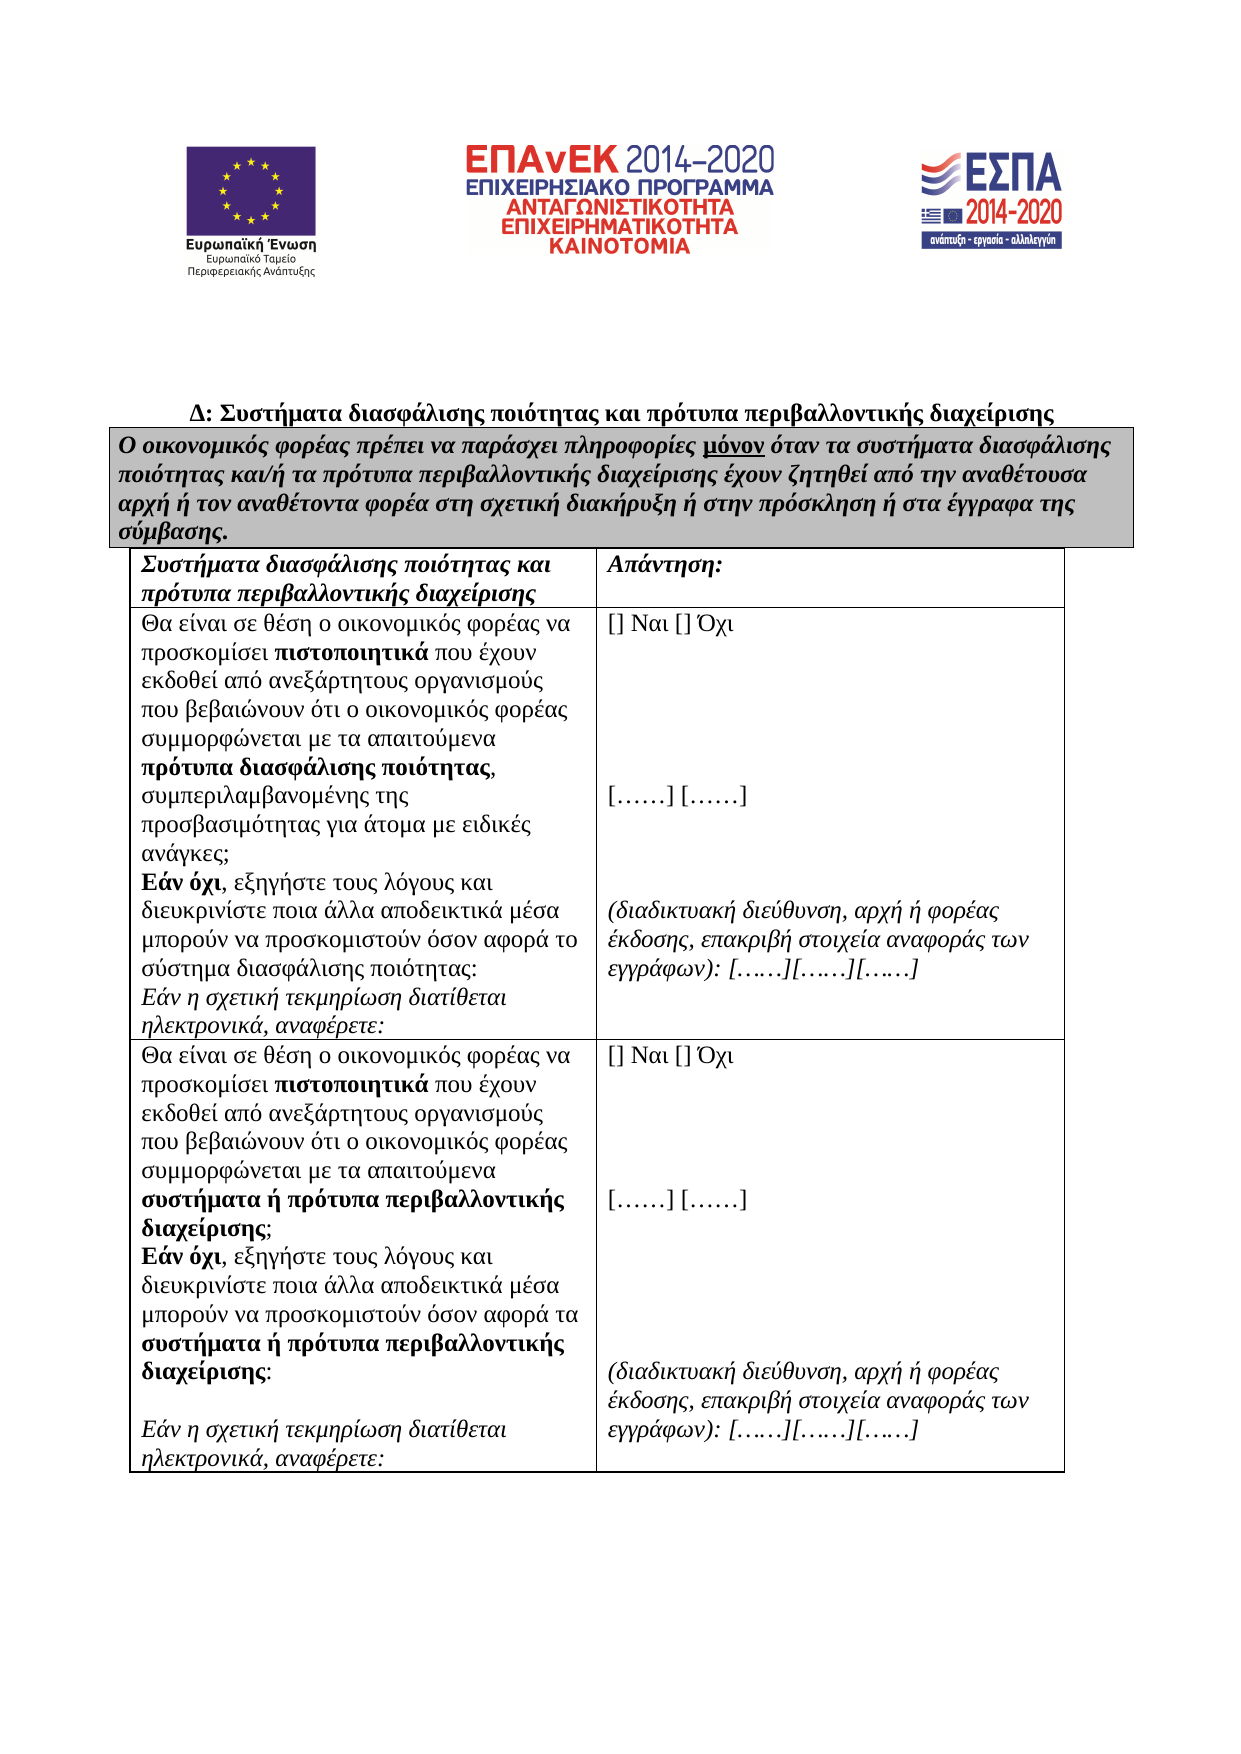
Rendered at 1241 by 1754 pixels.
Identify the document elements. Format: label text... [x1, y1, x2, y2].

table_cell Θα είναι σε θέση ο οικονομικός φορέας να προσκομίσει πιστοποιητικά που έχουν εκδοθεί από ανεξάρτητους οργανισμούς που βεβαιώνουν ότι ο οικονομικός φορέας συμμορφώνεται με τα απαιτούμενα συστήματα ή πρότυπα περιβαλλοντικής διαχείρισης; Εάν όχι, εξηγήστε τους λόγους και διευκρινίστε ποια άλλα αποδεικτικά μέσα μπορούν να προσκομιστούν όσον αφορά τα συστήματα ή πρότυπα περιβαλλοντικής διαχείρισης: Εάν η σχετική τεκμηρίωση διατίθεται ηλεκτρονικά, αναφέρετε: [131, 1040, 596, 1471]
picture [184, 145, 318, 277]
table_cell [] Ναι [] Όχι [……] [……] (διαδικτυακή διεύθυνση, αρχή ή φορέας έκδοσης, επακριβή στοιχεία αναφοράς των εγγράφων): [……][……][……] [597, 608, 1064, 1039]
table_header Συστήματα διασφάλισης ποιότητας και πρότυπα περιβαλλοντικής διαχείρισης [131, 549, 596, 607]
table_cell [] Ναι [] Όχι [……] [……] (διαδικτυακή διεύθυνση, αρχή ή φορέας έκδοσης, επακριβή στοιχεία αναφοράς των εγγράφων): [……][……][……] [597, 1040, 1064, 1471]
table_cell Θα είναι σε θέση ο οικονομικός φορέας να προσκομίσει πιστοποιητικά που έχουν εκδοθεί από ανεξάρτητους οργανισμούς που βεβαιώνουν ότι ο οικονομικός φορέας συμμορφώνεται με τα απαιτούμενα πρότυπα διασφάλισης ποιότητας, συμπεριλαμβανομένης της προσβασιμότητας για άτομα με ειδικές ανάγκες; Εάν όχι, εξηγήστε τους λόγους και διευκρινίστε ποια άλλα αποδεικτικά μέσα μπορούν να προσκομιστούν όσον αφορά το σύστημα διασφάλισης ποιότητας: Εάν η σχετική τεκμηρίωση διατίθεται ηλεκτρονικά, αναφέρετε: [131, 608, 596, 1039]
table_header Απάντηση: [597, 549, 1064, 607]
picture [466, 145, 774, 254]
picture [918, 150, 1065, 251]
text Ο οικονομικός φορέας πρέπει να παράσχει πληροφορίες μόνον όταν τα συστήματα διασφάλισης ποιότητας και/ή τα πρότυπα περιβαλλοντικής διαχείρισης έχουν ζητηθεί από την αναθέτουσα αρχή ή τον αναθέτοντα φορέα στη σχετική διακήρυξη ή στην πρόσκληση ή στα έγγραφα της σύμβασης. [110, 428, 1133, 547]
text Δ: Συστήματα διασφάλισης ποιότητας και πρότυπα περιβαλλοντικής διαχείρισης [118, 398, 1125, 427]
